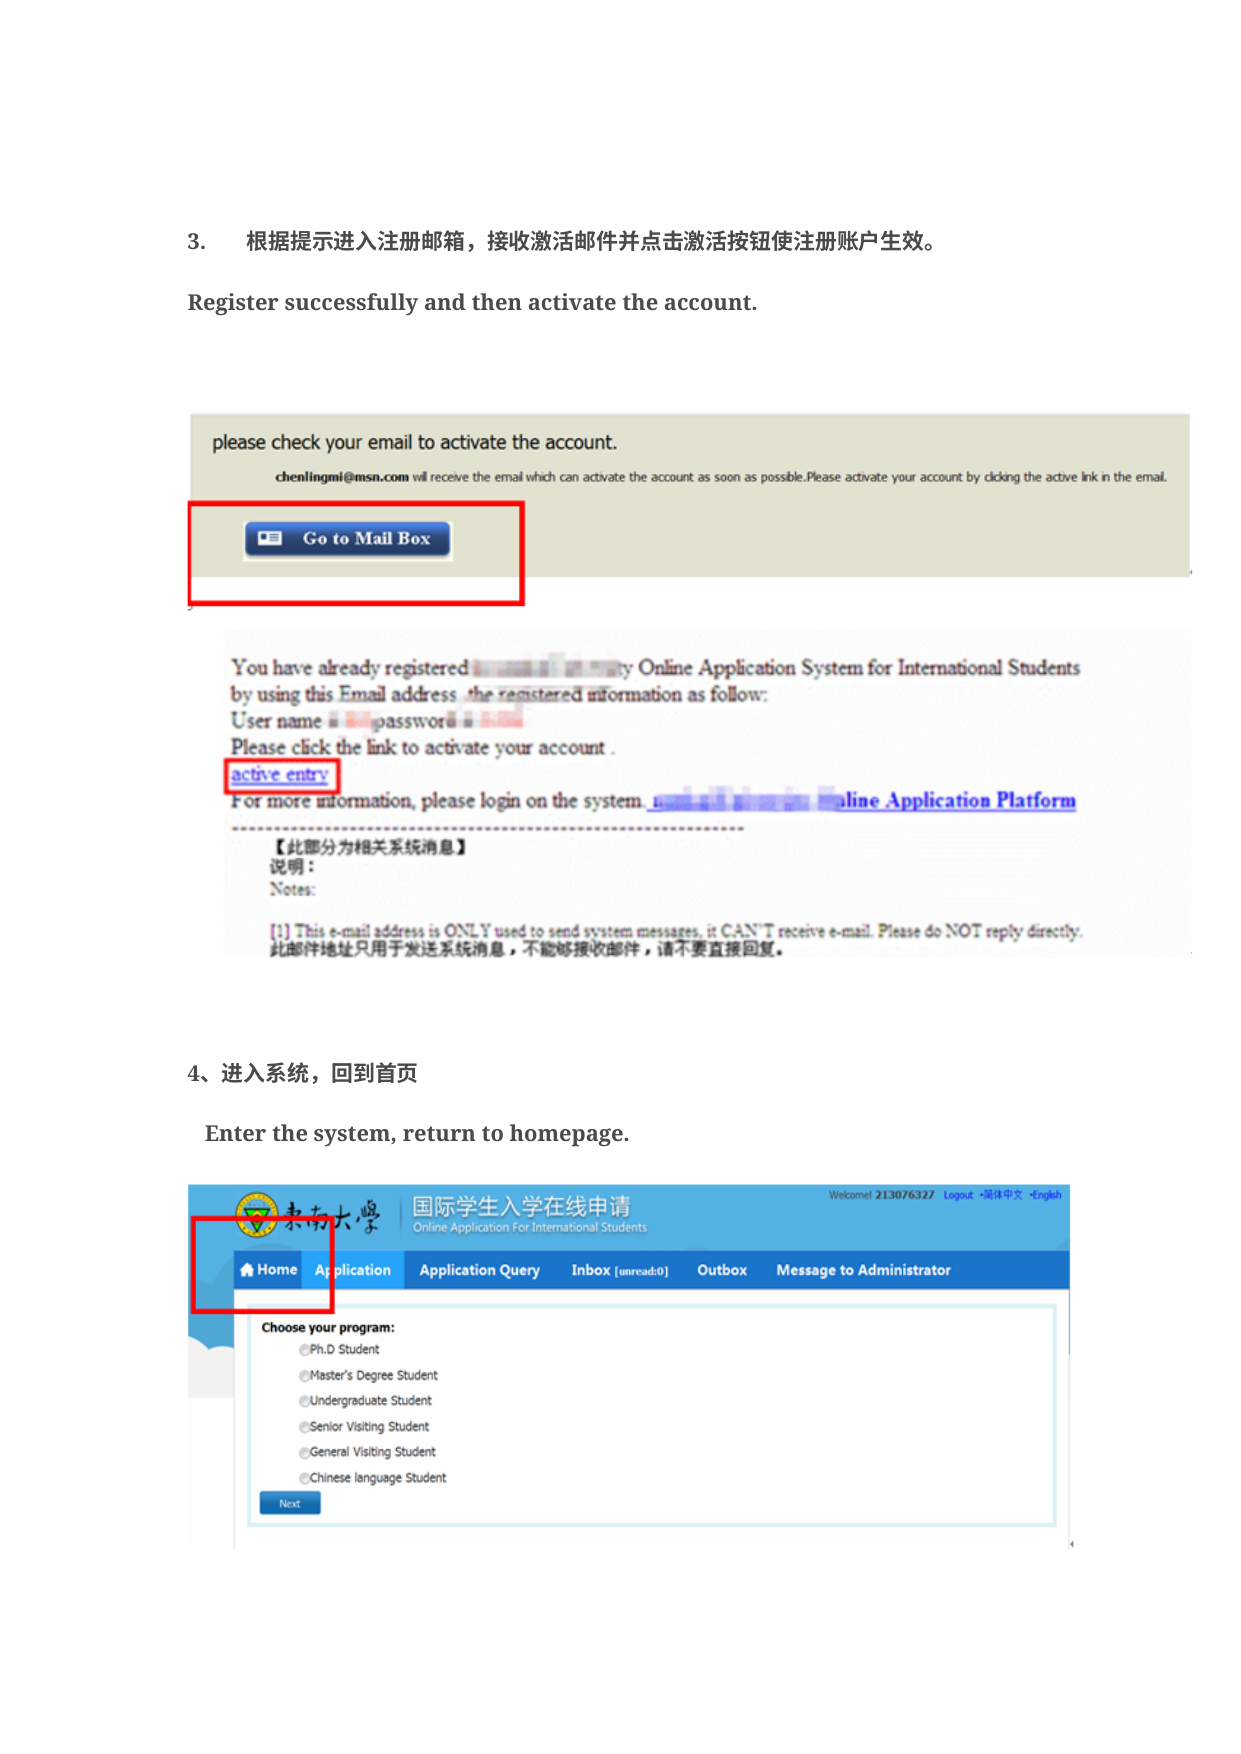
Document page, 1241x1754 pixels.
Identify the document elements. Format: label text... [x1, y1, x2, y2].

text 3. 根据提示进入注册邮箱，接收激活邮件并点击激活按钮使注册账户生效。 [187, 224, 1053, 256]
text Enter the system, return to homepage. [187, 1117, 1053, 1149]
text Register successfully and then activate the account. [187, 285, 1053, 318]
picture [187, 408, 1193, 964]
picture [187, 1178, 1074, 1549]
text 4、进入系统，回到首页 [187, 1055, 1053, 1088]
